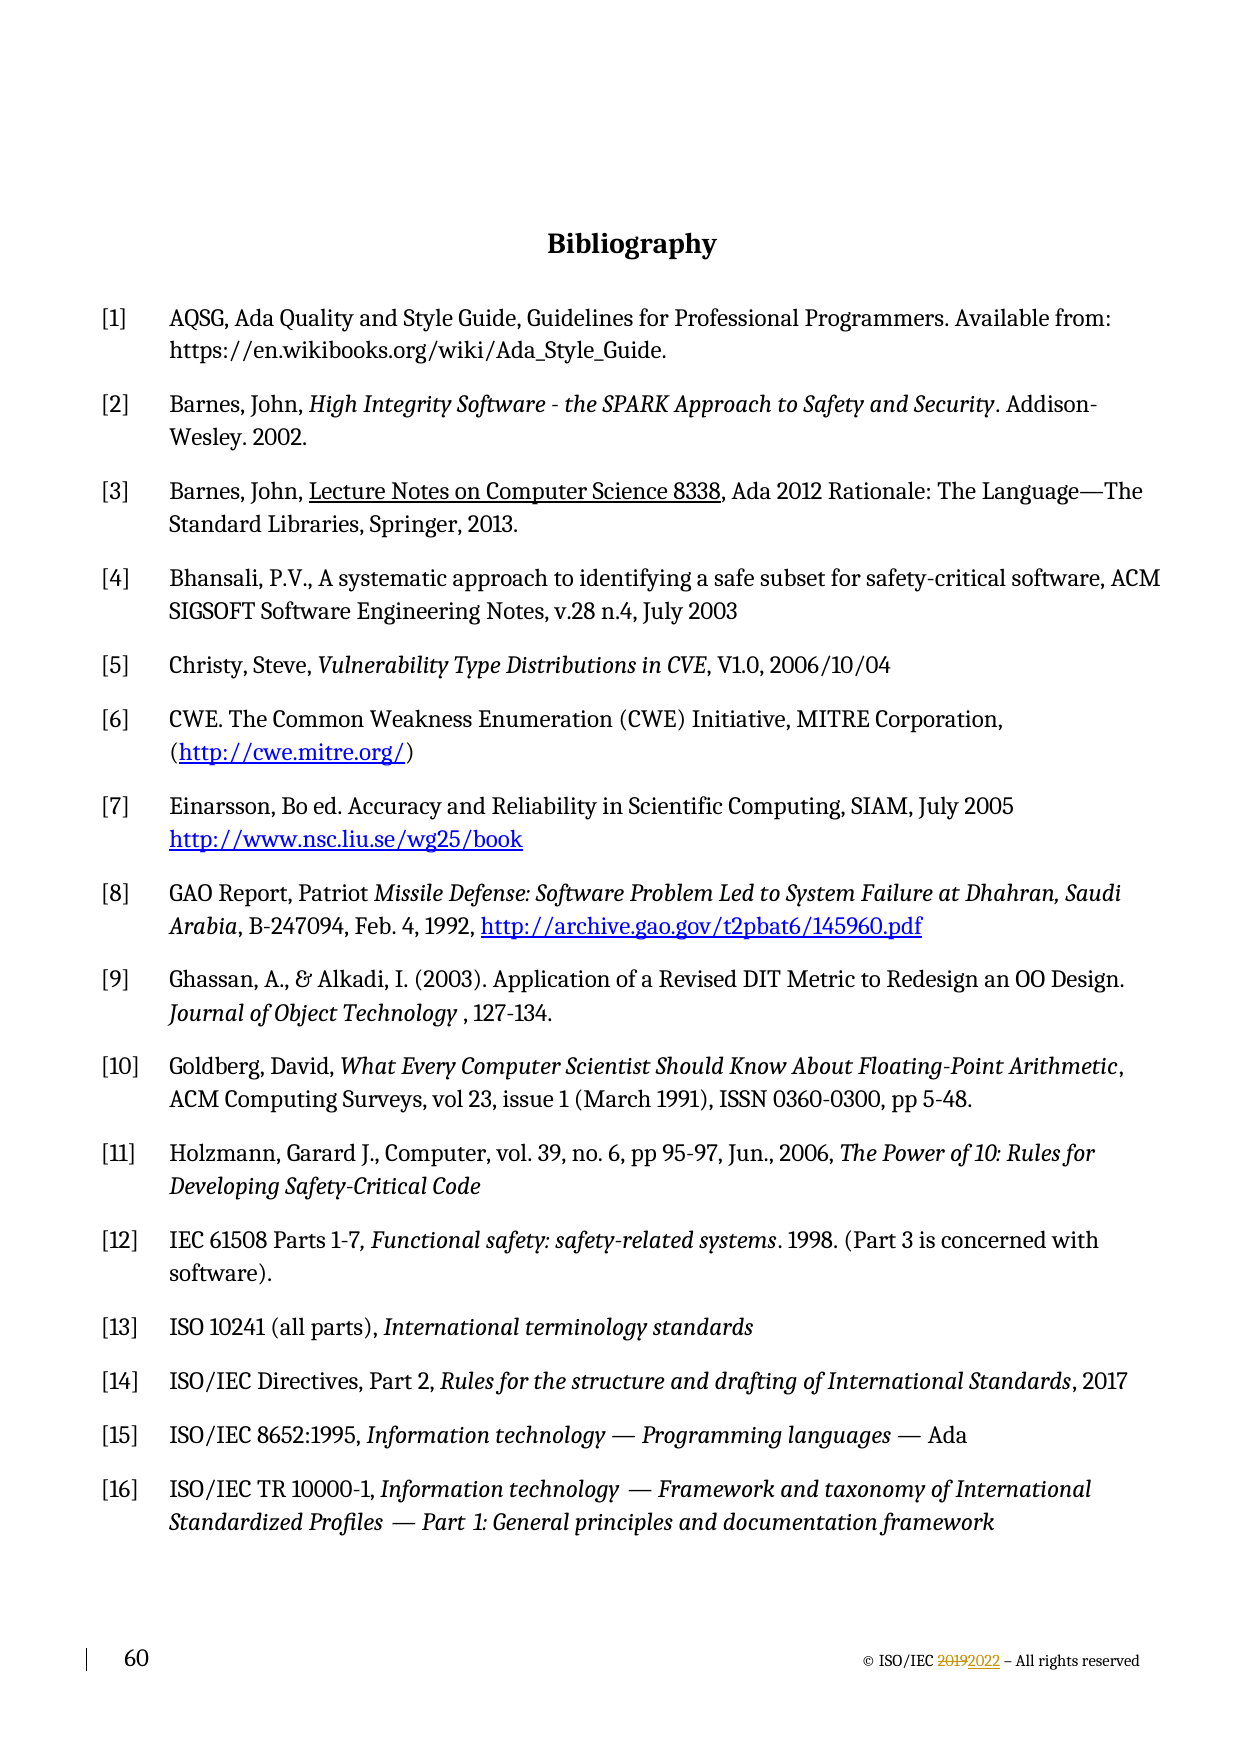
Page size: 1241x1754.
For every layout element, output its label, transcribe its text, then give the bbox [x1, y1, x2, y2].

text [3] Barnes, John, Lecture Notes on Computer Science 8338, Ada 2012 Rationale: The Language—The Standard Libraries, Springer, 2013. [101, 477, 1164, 539]
subtitle Bibliography [101, 227, 1164, 261]
text [5] Christy, Steve, Vulnerability Type Distributions in CVE, V1.0, 2006/10/04 [101, 651, 1164, 680]
text [8] GAO Report, Patriot Missile Defense: Software Problem Led to System Failure at Dhahran, Saudi Arabia, B-247094, Feb. 4, 1992, http://archive.gao.gov/t2pbat6/145960.pdf [101, 878, 1164, 940]
text [9] Ghassan, A., & Alkadi, I. (2003). Application of a Revised DIT Metric to Redesign an OO Design. Journal of Object Technology , 127-134. [101, 965, 1164, 1027]
text [16] ISO/IEC TR 10000-1, Information technology — Framework and taxonomy of International Standardized Profiles — Part 1: General principles and documentation framework [101, 1474, 1164, 1536]
text [7] Einarsson, Bo ed. Accuracy and Reliability in Scientific Computing, SIAM, July 2005 http://www.nsc.liu.se/wg25/book [101, 792, 1164, 853]
text [15] ISO/IEC 8652:1995, Information technology — Programming languages — Ada [101, 1421, 1164, 1449]
text [1] AQSG, Ada Quality and Style Guide, Guidelines for Professional Programmers. Available from: https://en.wikibooks.org/wiki/Ada_Style_Guide. [101, 303, 1164, 365]
text [12] IEC 61508 Parts 1-7, Functional safety: safety-related systems. 1998. (Part 3 is concerned with software). [101, 1226, 1164, 1288]
text [6] CWE. The Common Weakness Enumeration (CWE) Initiative, MITRE Corporation, (http://cwe.mitre.org/) [101, 705, 1164, 767]
text [13] ISO 10241 (all parts), International terminology standards [101, 1313, 1164, 1342]
text [4] Bhansali, P.V., A systematic approach to identifying a safe subset for safety-critical software, ACM SIGSOFT Software Engineering Notes, v.28 n.4, July 2003 [101, 564, 1164, 626]
text [10] Goldberg, David, What Every Computer Scientist Should Know About Floating-Point Arithmetic, ACM Computing Surveys, vol 23, issue 1 (March 1991), ISSN 0360-0300, pp 5-48. [101, 1052, 1164, 1114]
text [14] ISO/IEC Directives, Part 2, Rules for the structure and drafting of International Standards, 2017 [101, 1367, 1164, 1396]
text [11] Holzmann, Garard J., Computer, vol. 39, no. 6, pp 95-97, Jun., 2006, The Power of 10: Rules for Developing Safety-Critical Code [101, 1139, 1164, 1201]
text [2] Barnes, John, High Integrity Software - the SPARK Approach to Safety and Security. Addison-Wesley. 2002. [101, 390, 1164, 452]
